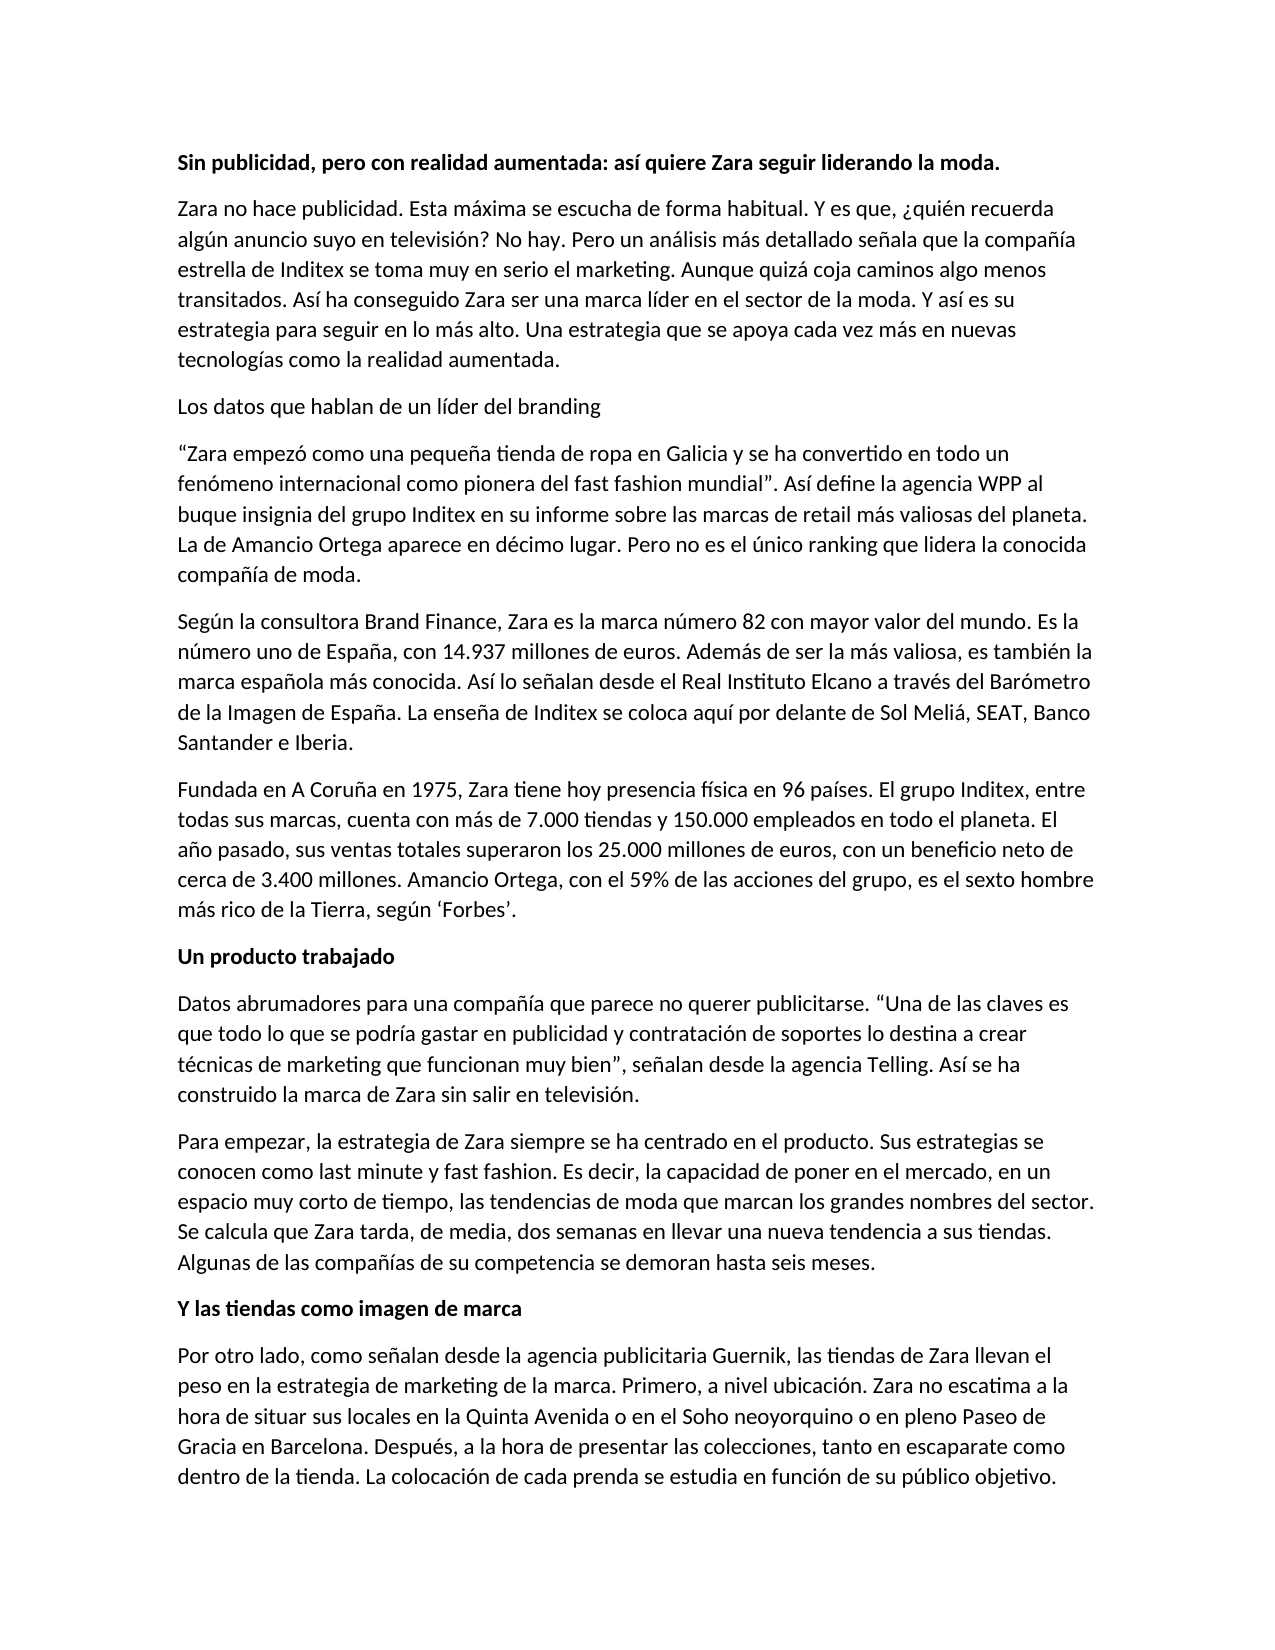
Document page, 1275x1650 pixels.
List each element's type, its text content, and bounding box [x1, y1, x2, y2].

text Los datos que hablan de un líder del branding [177, 392, 1098, 420]
text Por otro lado, como señalan desde la agencia publicitaria Guernik, las tiendas de Zara llevan el peso en la estrategia de marketing de la marca. Primero, a nivel ubicación. Zara no escatima a la hora de situar sus locales en la Quinta Avenida o en el Soho neoyorquino o en pleno Paseo de Gracia en Barcelona. Después, a la hora de presentar las colecciones, tanto en escaparate como dentro de la tienda. La colocación de cada prenda se estudia en función de su público objetivo. [177, 1341, 1098, 1490]
text Según la consultora Brand Finance, Zara es la marca número 82 con mayor valor del mundo. Es la número uno de España, con 14.937 millones de euros. Además de ser la más valiosa, es también la marca española más conocida. Así lo señalan desde el Real Instituto Elcano a través del Barómetro de la Imagen de España. La enseña de Inditex se coloca aquí por delante de Sol Meliá, SEAT, Banco Santander e Iberia. [177, 607, 1098, 756]
text “Zara empezó como una pequeña tienda de ropa en Galicia y se ha convertido en todo un fenómeno internacional como pionera del fast fashion mundial”. Así define la agencia WPP al buque insignia del grupo Inditex en su informe sobre las marcas de retail más valiosas del planeta. La de Amancio Ortega aparece en décimo lugar. Pero no es el único ranking que lidera la conocida compañía de moda. [177, 439, 1098, 588]
text Y las tiendas como imagen de marca [177, 1294, 1098, 1322]
text Sin publicidad, pero con realidad aumentada: así quiere Zara seguir liderando la moda. [177, 148, 1098, 176]
text Para empezar, la estrategia de Zara siempre se ha centrado en el producto. Sus estrategias se conocen como last minute y fast fashion. Es decir, la capacidad de poner en el mercado, en un espacio muy corto de tiempo, las tendencias de moda que marcan los grandes nombres del sector. Se calcula que Zara tarda, de media, dos semanas en llevar una nueva tendencia a sus tiendas. Algunas de las compañías de su competencia se demoran hasta seis meses. [177, 1127, 1098, 1276]
text Un producto trabajado [177, 942, 1098, 970]
text Datos abrumadores para una compañía que parece no querer publicitarse. “Una de las claves es que todo lo que se podría gastar en publicidad y contratación de soportes lo destina a crear técnicas de marketing que funcionan muy bien”, señalan desde la agencia Telling. Así se ha construido la marca de Zara sin salir en televisión. [177, 989, 1098, 1108]
text Fundada en A Coruña en 1975, Zara tiene hoy presencia física en 96 países. El grupo Inditex, entre todas sus marcas, cuenta con más de 7.000 tiendas y 150.000 empleados en todo el planeta. El año pasado, sus ventas totales superaron los 25.000 millones de euros, con un beneficio neto de cerca de 3.400 millones. Amancio Ortega, con el 59% de las acciones del grupo, es el sexto hombre más rico de la Tierra, según ‘Forbes’. [177, 775, 1098, 923]
text Zara no hace publicidad. Esta máxima se escucha de forma habitual. Y es que, ¿quién recuerda algún anuncio suyo en televisión? No hay. Pero un análisis más detallado señala que la compañía estrella de Inditex se toma muy en serio el marketing. Aunque quizá coja caminos algo menos transitados. Así ha conseguido Zara ser una marca líder en el sector de la moda. Y así es su estrategia para seguir en lo más alto. Una estrategia que se apoya cada vez más en nuevas tecnologías como la realidad aumentada. [177, 194, 1098, 373]
